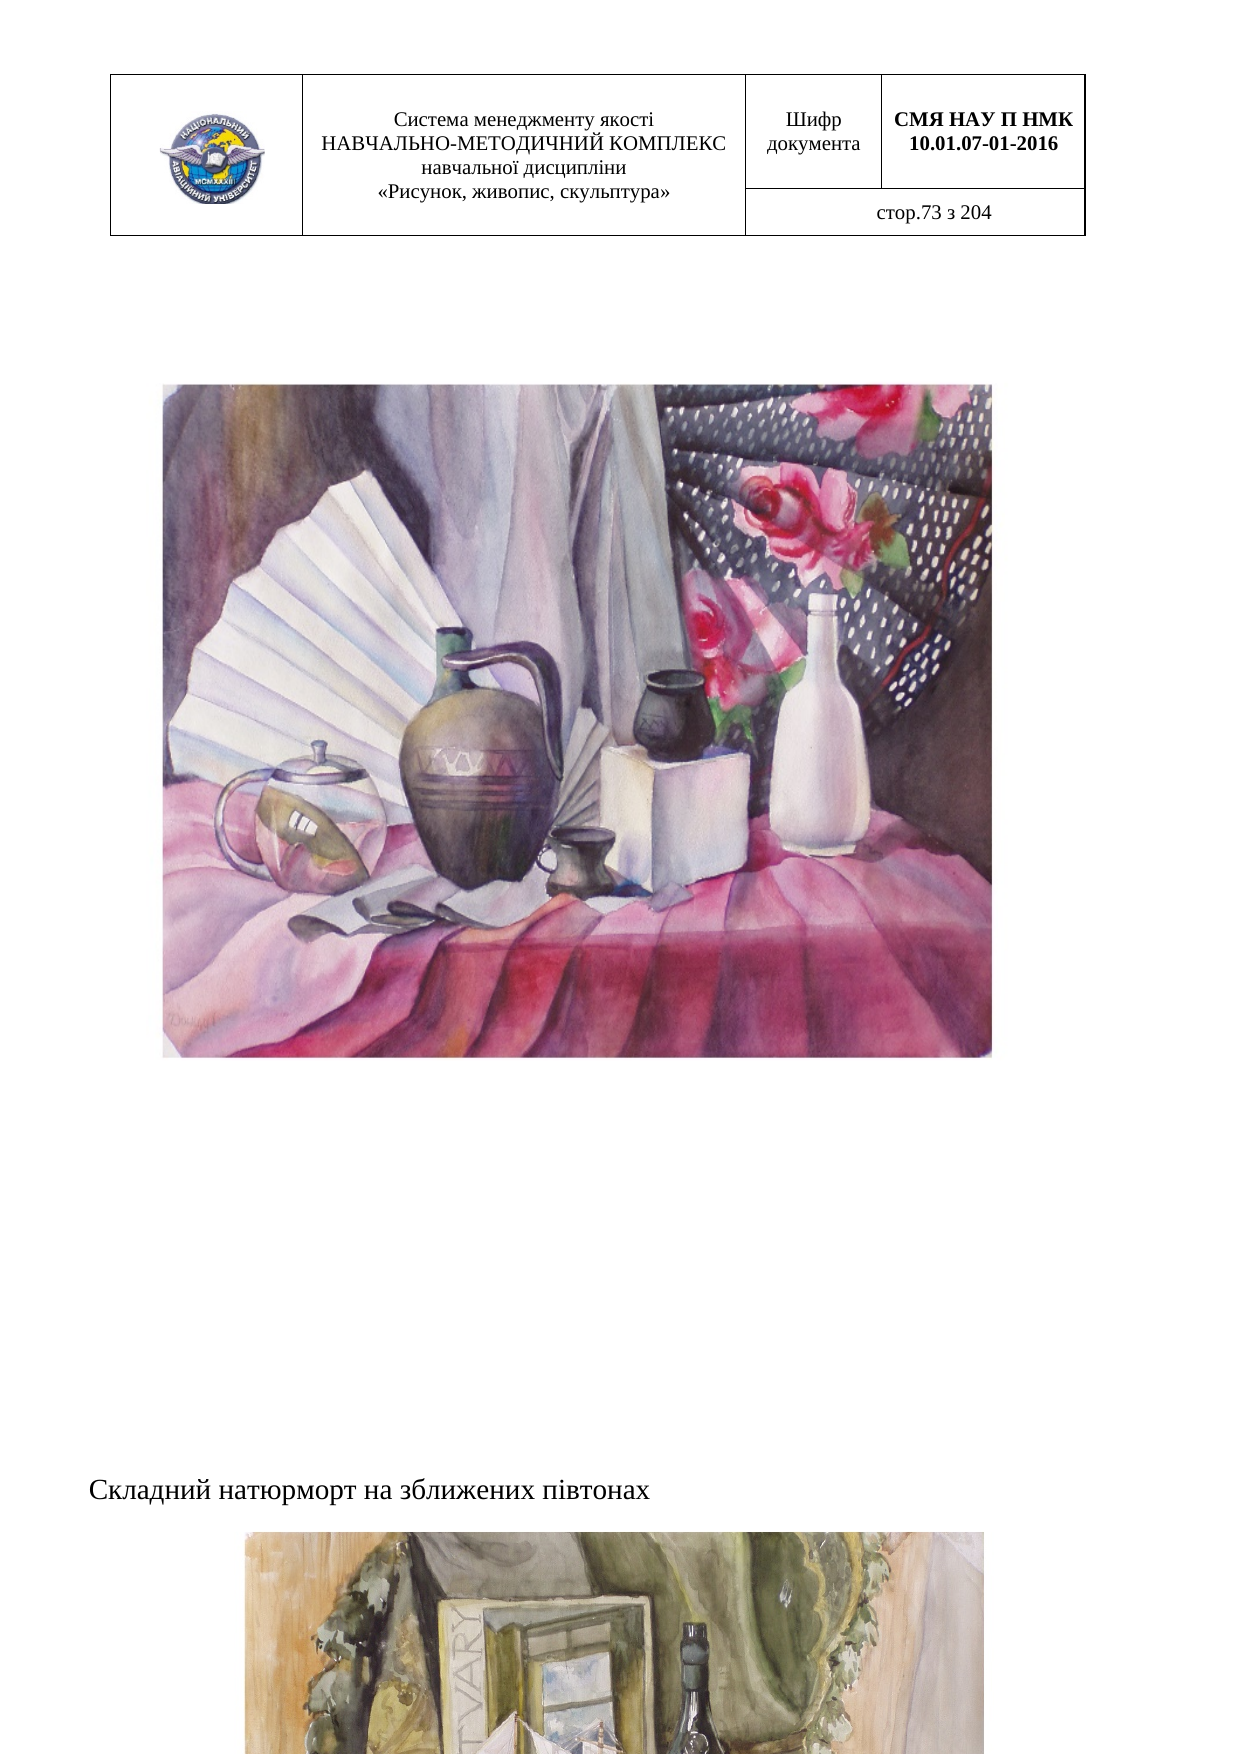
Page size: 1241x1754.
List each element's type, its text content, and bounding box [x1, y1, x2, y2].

picture [158, 111, 265, 203]
text Складний натюрморт на зближених півтонах [88, 1472, 1107, 1506]
picture [178, 1506, 1054, 1754]
picture [109, 318, 1047, 1141]
